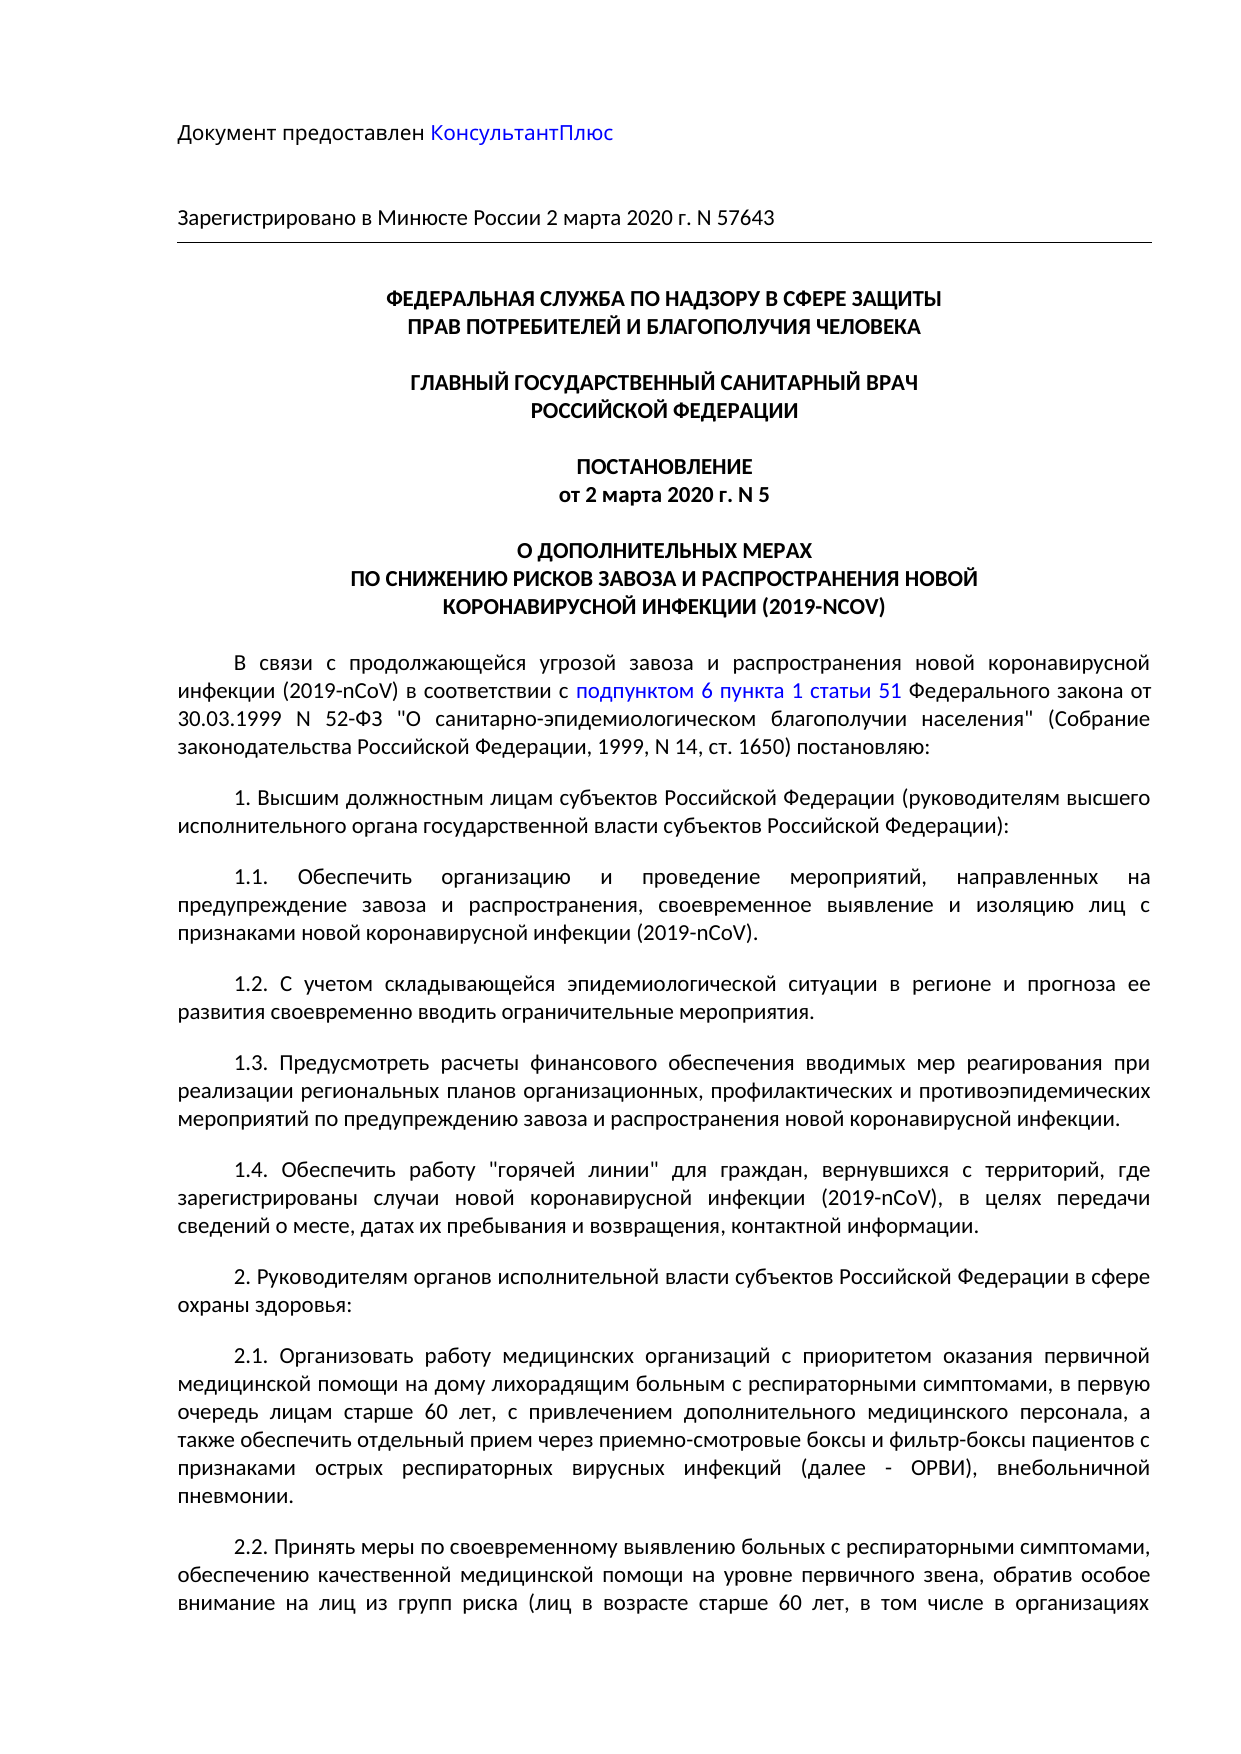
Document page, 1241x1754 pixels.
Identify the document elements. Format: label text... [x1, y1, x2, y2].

text 1.2. С учетом складывающейся эпидемиологической ситуации в регионе и прогноза ее развития своевременно вводить ограничительные мероприятия. [177, 969, 1152, 1025]
text 1. Высшим должностным лицам субъектов Российской Федерации (руководителям высшего исполнительного органа государственной власти субъектов Российской Федерации): [177, 783, 1152, 839]
title ГЛАВНЫЙ ГОСУДАРСТВЕННЫЙ САНИТАРНЫЙ ВРАЧ [177, 368, 1152, 396]
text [177, 1532, 1152, 1616]
text 2.1. Организовать работу медицинских организаций с приоритетом оказания первичной медицинской помощи на дому лихорадящим больным с респираторными симптомами, в первую очередь лицам старше 60 лет, с привлечением дополнительного медицинского персонала, а также обеспечить отдельный прием через приемно-смотровые боксы и фильтр-боксы пациентов с признаками острых респираторных вирусных инфекций (далее - ОРВИ), внебольничной пневмонии. [177, 1341, 1152, 1509]
text 1.4. Обеспечить работу "горячей линии" для граждан, вернувшихся с территорий, где зарегистрированы случаи новой коронавирусной инфекции (2019-nCoV), в целях передачи сведений о месте, датах их пребывания и возвращения, контактной информации. [177, 1155, 1152, 1239]
text 1.3. Предусмотреть расчеты финансового обеспечения вводимых мер реагирования при реализации региональных планов организационных, профилактических и противоэпидемических мероприятий по предупреждению завоза и распространения новой коронавирусной инфекции. [177, 1048, 1152, 1132]
title ПО СНИЖЕНИЮ РИСКОВ ЗАВОЗА И РАСПРОСТРАНЕНИЯ НОВОЙ [177, 564, 1152, 592]
text 1.1. Обеспечить организацию и проведение мероприятий, направленных на предупреждение завоза и распространения, своевременное выявление и изоляцию лиц с признаками новой коронавирусной инфекции (2019-nCoV). [177, 862, 1152, 946]
title ПРАВ ПОТРЕБИТЕЛЕЙ И БЛАГОПОЛУЧИЯ ЧЕЛОВЕКА [177, 312, 1152, 340]
title ФЕДЕРАЛЬНАЯ СЛУЖБА ПО НАДЗОРУ В СФЕРЕ ЗАЩИТЫ [177, 284, 1152, 312]
text Зарегистрировано в Минюсте России 2 марта 2020 г. N 57643 [177, 203, 1152, 231]
title РОССИЙСКОЙ ФЕДЕРАЦИИ [177, 396, 1152, 424]
title Документ предоставлен КонсультантПлюс [177, 118, 1152, 175]
title от 2 марта 2020 г. N 5 [177, 480, 1152, 508]
title О ДОПОЛНИТЕЛЬНЫХ МЕРАХ [177, 536, 1152, 564]
title КОРОНАВИРУСНОЙ ИНФЕКЦИИ (2019-NCOV) [177, 592, 1152, 620]
title ПОСТАНОВЛЕНИЕ [177, 452, 1152, 480]
text 2. Руководителям органов исполнительной власти субъектов Российской Федерации в сфере охраны здоровья: [177, 1262, 1152, 1318]
text В связи с продолжающейся угрозой завоза и распространения новой коронавирусной инфекции (2019-nCoV) в соответствии с подпунктом 6 пункта 1 статьи 51 Федерального закона от 30.03.1999 N 52-ФЗ "О санитарно-эпидемиологическом благополучии населения" (Собрание законодательства Российской Федерации, 1999, N 14, ст. 1650) постановляю: [177, 648, 1152, 760]
